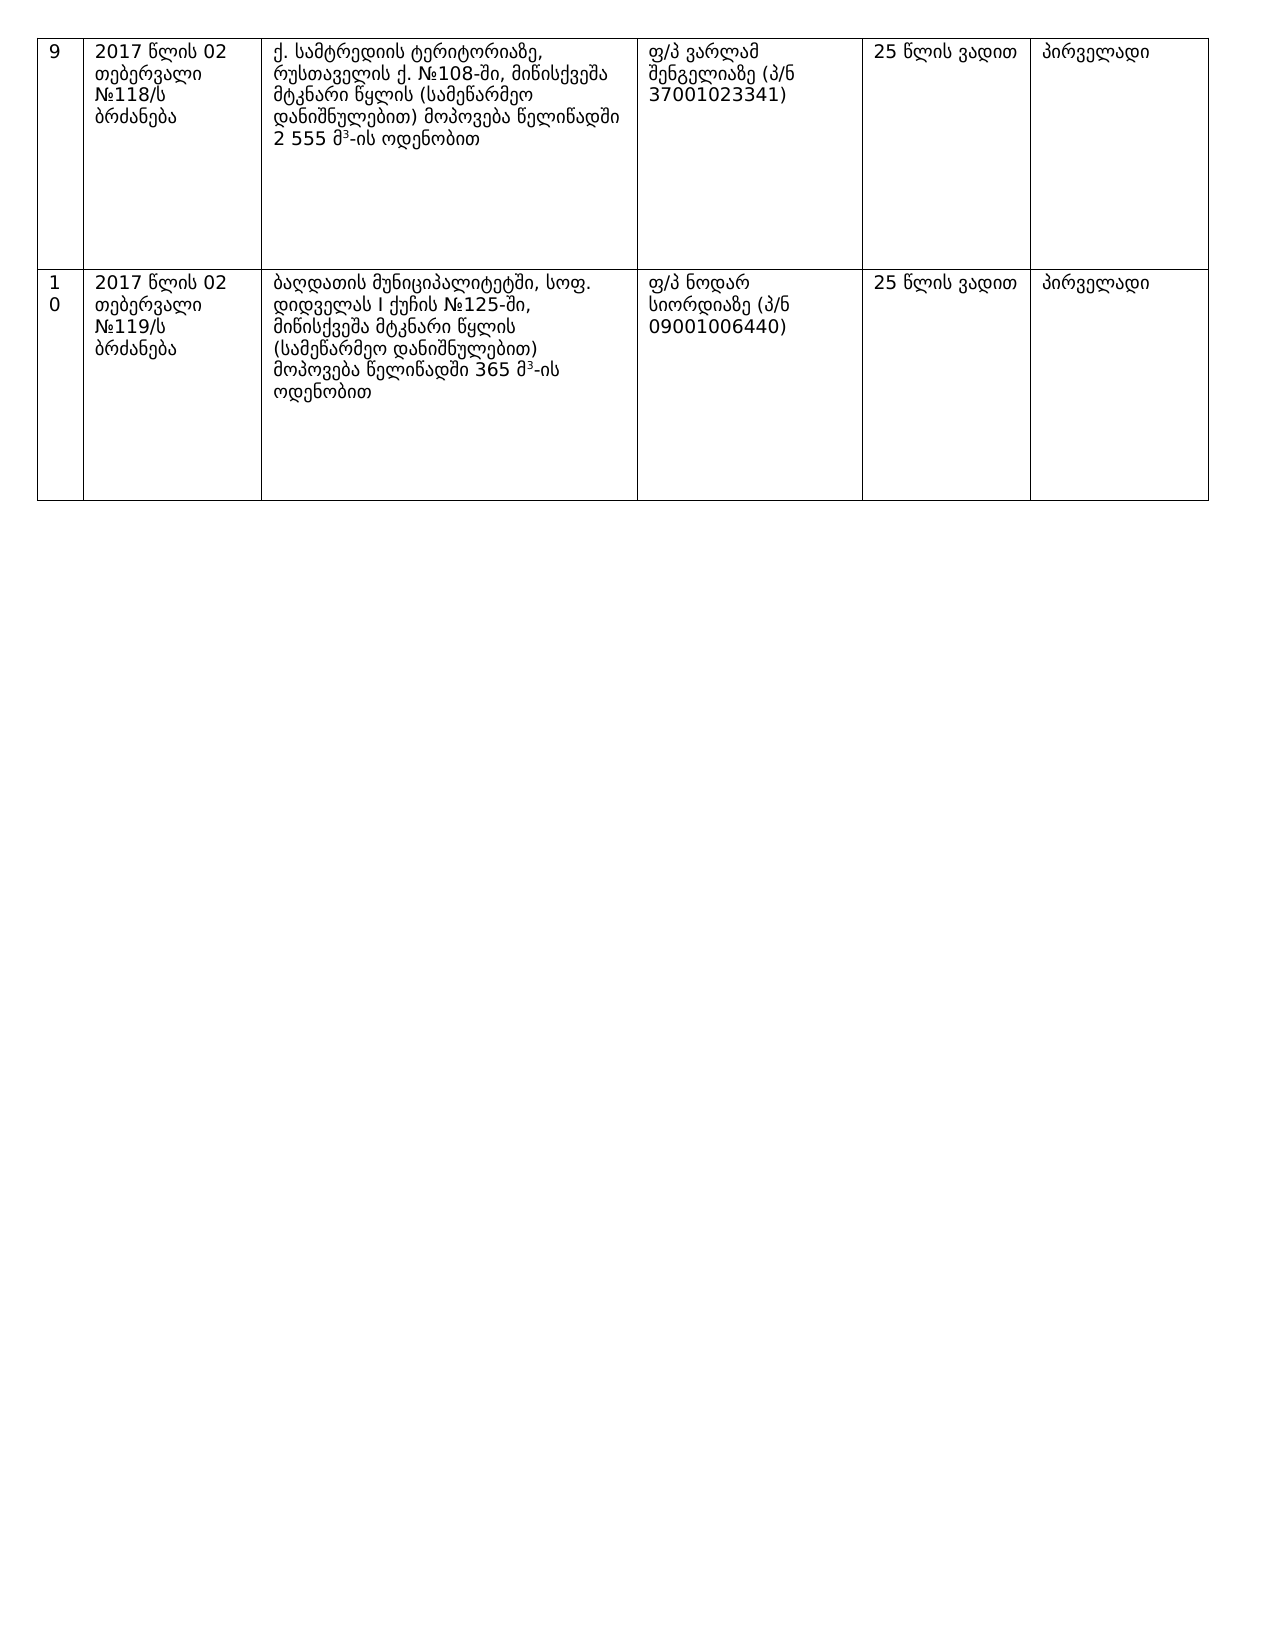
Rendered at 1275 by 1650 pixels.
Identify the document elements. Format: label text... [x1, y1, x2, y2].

table_cell 2017 წლის 02 თებერვალი №118/ს ბრძანება [84, 39, 261, 269]
table_cell ქ. სამტრედიის ტერიტორიაზე, რუსთაველის ქ. №108-ში, მიწისქვეშა მტკნარი წყლის (სამეწარმეო დანიშნულებით) მოპოვება წელიწადში 2 555 მ3-ის ოდენობით [262, 39, 637, 269]
table_cell ფ/პ ნოდარ სიორდიაზე (პ/ნ 09001006440) [638, 270, 862, 500]
table_cell 9 [38, 39, 83, 269]
table_cell ბაღდათის მუნიციპალიტეტში, სოფ. დიდველას I ქუჩის №125-ში, მიწისქვეშა მტკნარი წყლის (სამეწარმეო დანიშნულებით) მოპოვება წელიწადში 365 მ3-ის ოდენობით [262, 270, 637, 500]
table_cell 10 [38, 270, 83, 500]
table_cell პირველადი [1031, 39, 1208, 269]
table_cell 25 წლის ვადით [863, 270, 1030, 500]
table_cell 2017 წლის 02 თებერვალი №119/ს ბრძანება [84, 270, 261, 500]
table_cell ფ/პ ვარლამ შენგელიაზე (პ/ნ 37001023341) [638, 39, 862, 269]
table_cell 25 წლის ვადით [863, 39, 1030, 269]
table_cell პირველადი [1031, 270, 1208, 500]
